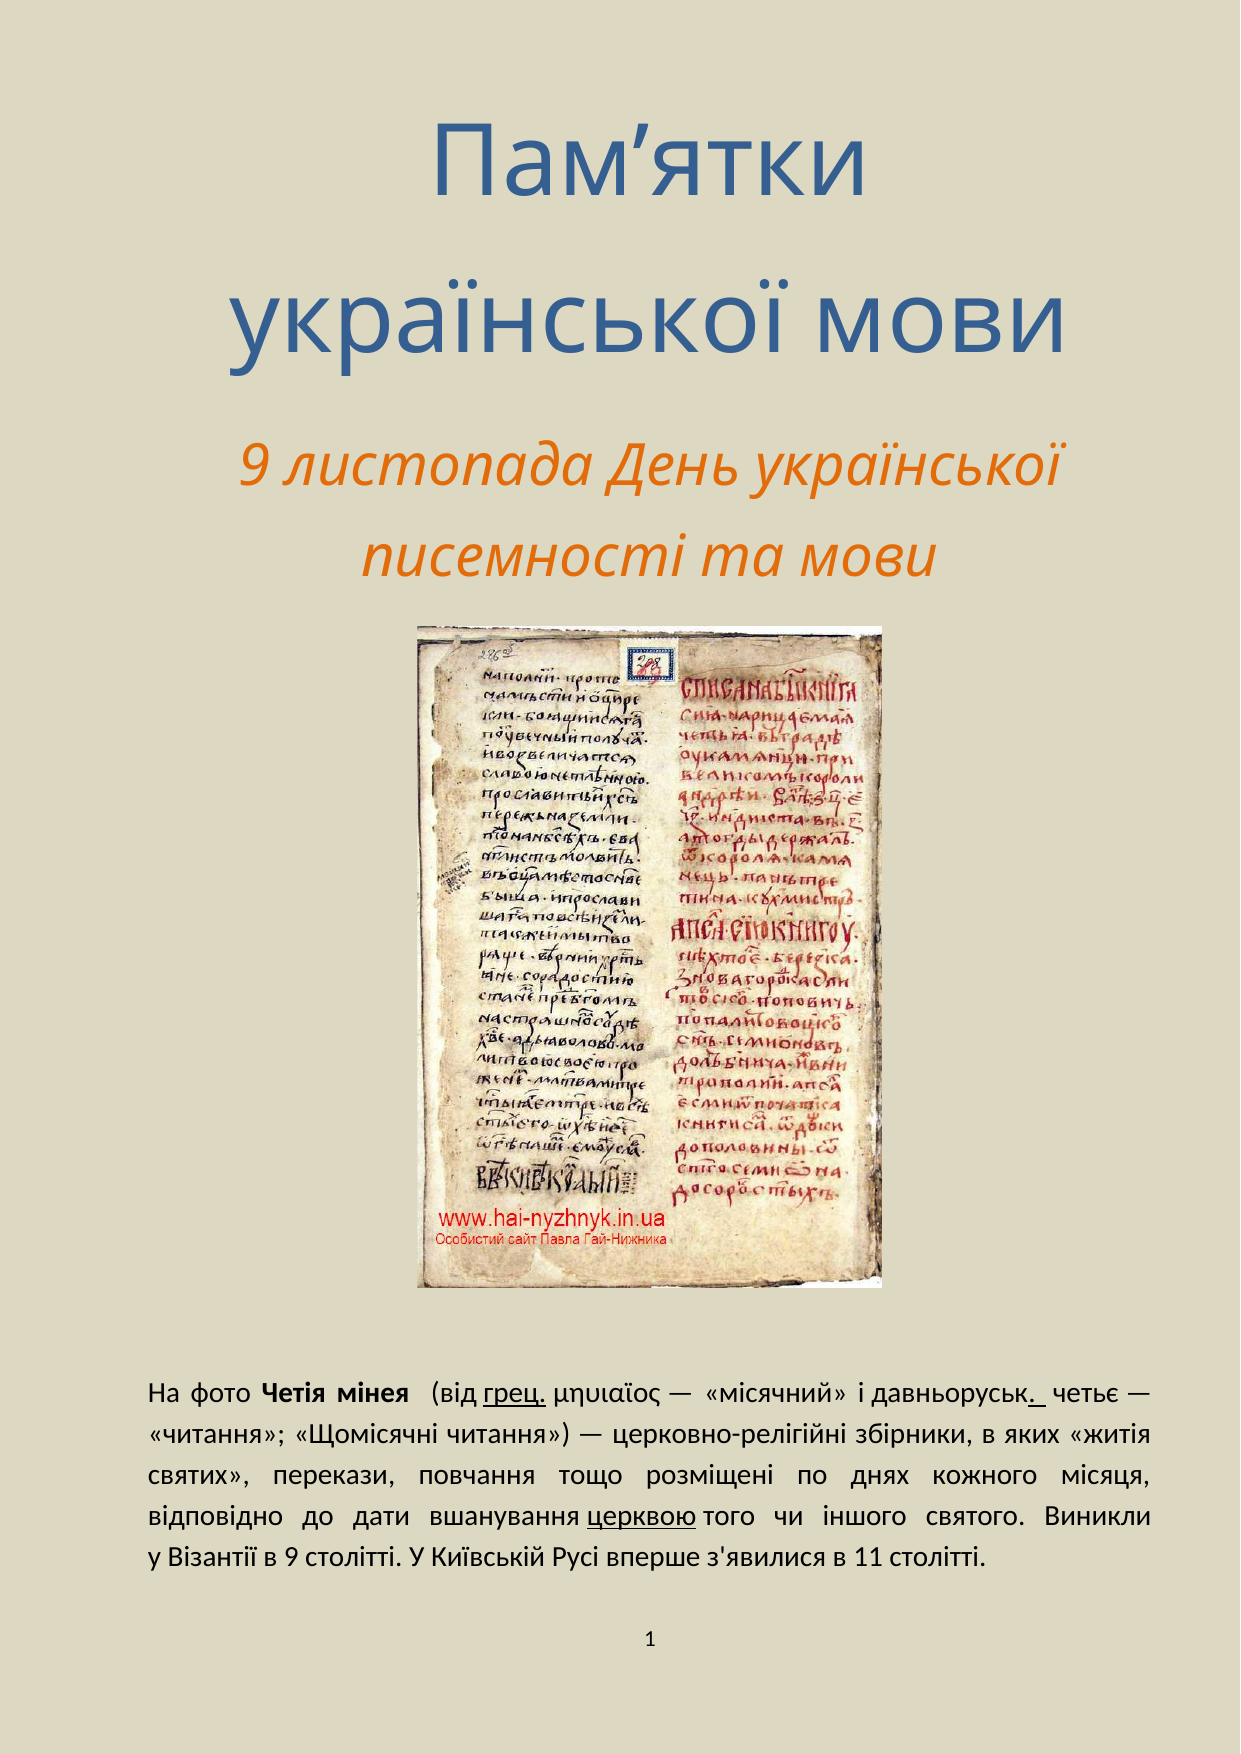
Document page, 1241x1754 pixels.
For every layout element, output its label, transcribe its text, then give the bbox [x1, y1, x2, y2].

text На фото Четія мінея (від грец. μηυιαϊος — «місячний» і давньоруськ. четьє — «читання»; «Щомісячні читання») — церковно-релігійні збірники, в яких «житія святих», перекази, повчання тощо розміщені по днях кожного місяця, відповідно до дати вшанування церквою того чи іншого святого. Виникли у Візантії в 9 столітті. У Київській Русі вперше з'явилися в 11 столітті. [148, 1374, 1152, 1574]
text Пам’ятки української мови [148, 88, 1152, 381]
text 9 листопада День української писемності та мови [148, 423, 1152, 593]
picture [417, 626, 882, 1288]
